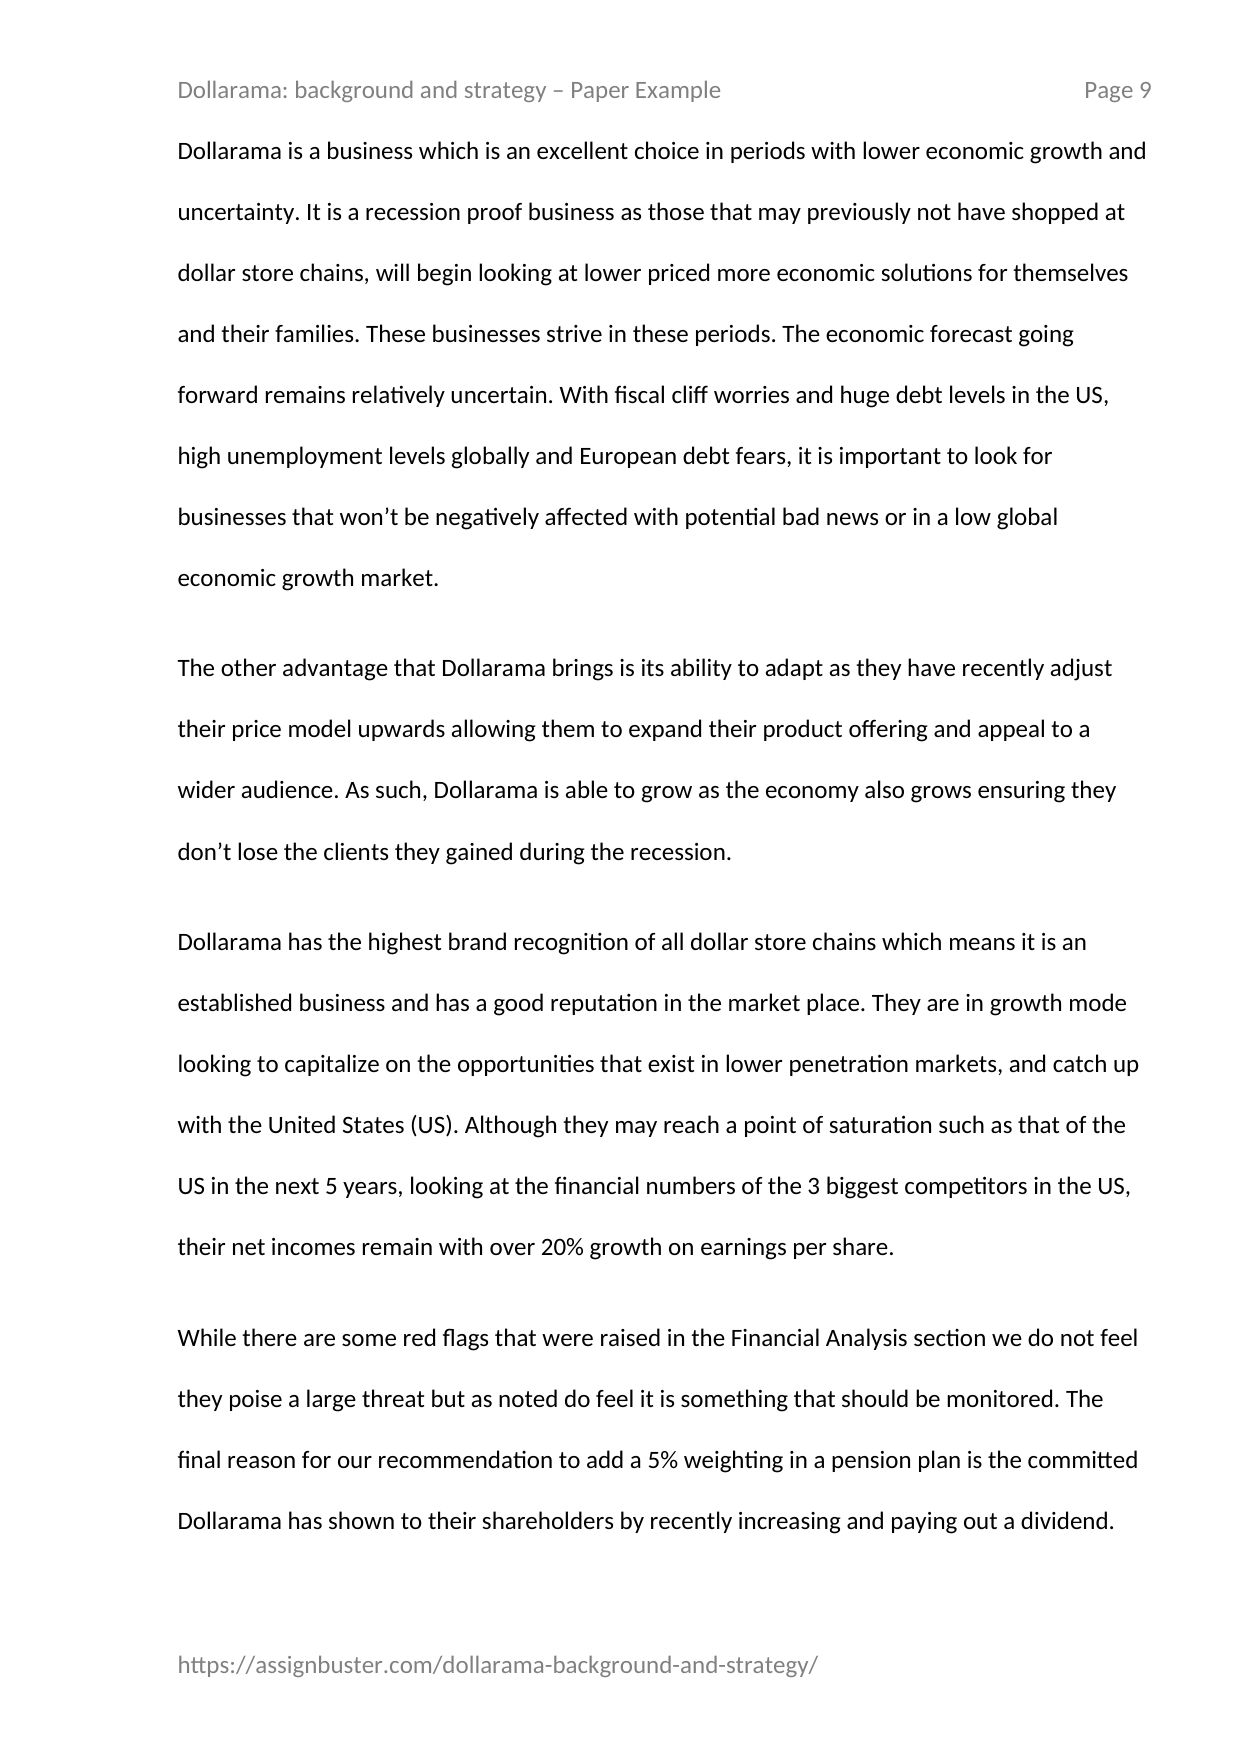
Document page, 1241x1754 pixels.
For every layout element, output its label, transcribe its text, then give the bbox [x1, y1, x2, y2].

text Dollarama is a business which is an excellent choice in periods with lower economic growth and uncertainty. It is a recession proof business as those that may previously not have shopped at dollar store chains, will begin looking at lower priced more economic solutions for themselves and their families. These businesses strive in these periods. The economic forecast going forward remains relatively uncertain. With fiscal cliff worries and huge debt levels in the US, high unemployment levels globally and European debt fears, it is important to look for businesses that won’t be negatively affected with potential bad news or in a low global economic growth market. [177, 135, 1152, 593]
text Dollarama has the highest brand recognition of all dollar store chains which means it is an established business and has a good reputation in the market place. They are in growth mode looking to capitalize on the opportunities that exist in lower penetration markets, and catch up with the United States (US). Although they may reach a point of saturation such as that of the US in the next 5 years, looking at the financial numbers of the 3 biggest competitors in the US, their net incomes remain with over 20% growth on earnings per share. [177, 926, 1152, 1262]
text The other advantage that Dollarama brings is its ability to adapt as they have recently adjust their price model upwards allowing them to expand their product offering and appeal to a wider audience. As such, Dollarama is able to grow as the economy also grows ensuring they don’t lose the clients they gained during the recession. [177, 653, 1152, 866]
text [177, 1322, 1152, 1536]
